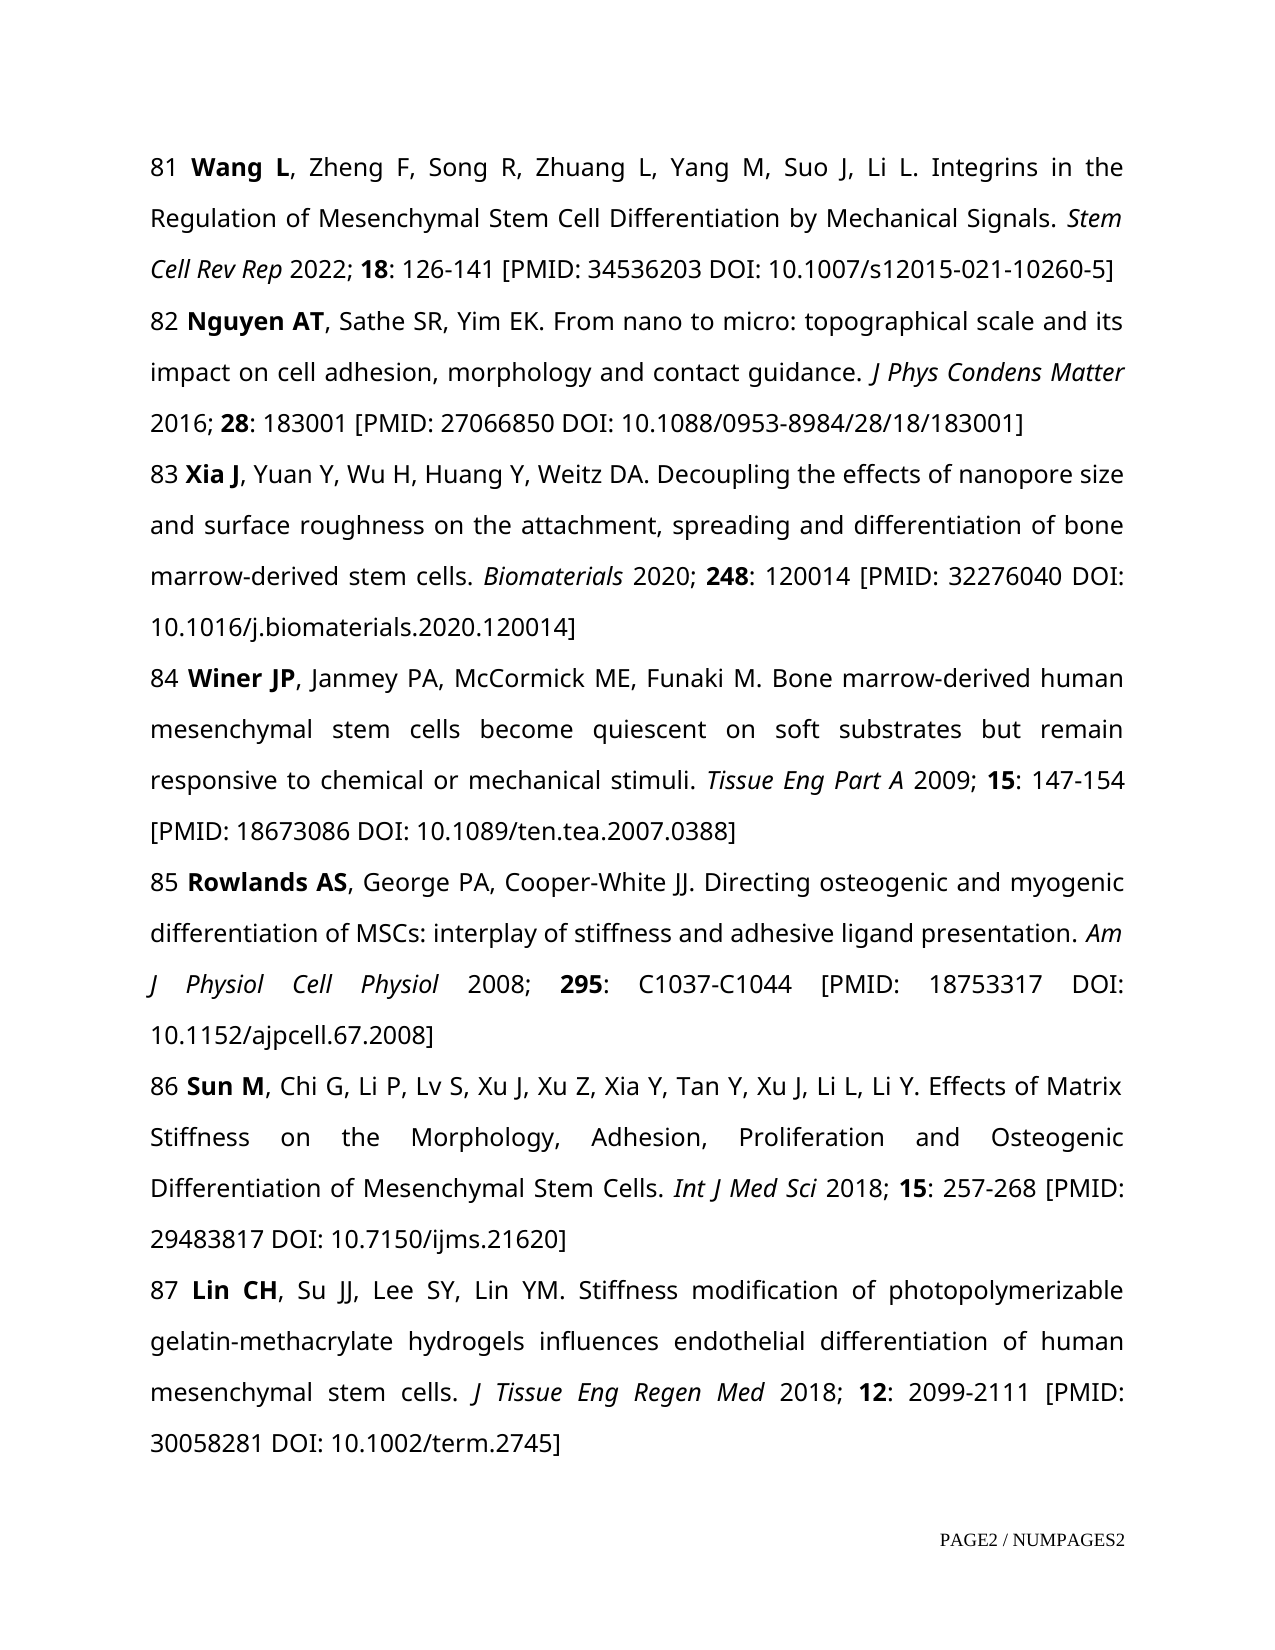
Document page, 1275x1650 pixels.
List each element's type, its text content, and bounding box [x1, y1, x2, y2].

text 86 Sun M, Chi G, Li P, Lv S, Xu J, Xu Z, Xia Y, Tan Y, Xu J, Li L, Li Y. Effects of Matrix Stiffness on the Morphology, Adhesion, Proliferation and Osteogenic Differentiation of Mesenchymal Stem Cells. Int J Med Sci 2018; 15: 257-268 [PMID: 29483817 DOI: 10.7150/ijms.21620] [150, 1069, 1125, 1256]
text 81 Wang L, Zheng F, Song R, Zhuang L, Yang M, Suo J, Li L. Integrins in the Regulation of Mesenchymal Stem Cell Differentiation by Mechanical Signals. Stem Cell Rev Rep 2022; 18: 126-141 [PMID: 34536203 DOI: 10.1007/s12015-021-10260-5] [150, 150, 1125, 286]
text 83 Xia J, Yuan Y, Wu H, Huang Y, Weitz DA. Decoupling the effects of nanopore size and surface roughness on the attachment, spreading and differentiation of bone marrow-derived stem cells. Biomaterials 2020; 248: 120014 [PMID: 32276040 DOI: 10.1016/j.biomaterials.2020.120014] [150, 456, 1125, 643]
text 82 Nguyen AT, Sathe SR, Yim EK. From nano to micro: topographical scale and its impact on cell adhesion, morphology and contact guidance. J Phys Condens Matter 2016; 28: 183001 [PMID: 27066850 DOI: 10.1088/0953-8984/28/18/183001] [150, 303, 1125, 439]
text 85 Rowlands AS, George PA, Cooper-White JJ. Directing osteogenic and myogenic differentiation of MSCs: interplay of stiffness and adhesive ligand presentation. Am J Physiol Cell Physiol 2008; 295: C1037-C1044 [PMID: 18753317 DOI: 10.1152/ajpcell.67.2008] [150, 864, 1125, 1052]
text 87 Lin CH, Su JJ, Lee SY, Lin YM. Stiffness modification of photopolymerizable gelatin-methacrylate hydrogels influences endothelial differentiation of human mesenchymal stem cells. J Tissue Eng Regen Med 2018; 12: 2099-2111 [PMID: 30058281 DOI: 10.1002/term.2745] [150, 1273, 1125, 1460]
text 84 Winer JP, Janmey PA, McCormick ME, Funaki M. Bone marrow-derived human mesenchymal stem cells become quiescent on soft substrates but remain responsive to chemical or mechanical stimuli. Tissue Eng Part A 2009; 15: 147-154 [PMID: 18673086 DOI: 10.1089/ten.tea.2007.0388] [150, 660, 1125, 848]
